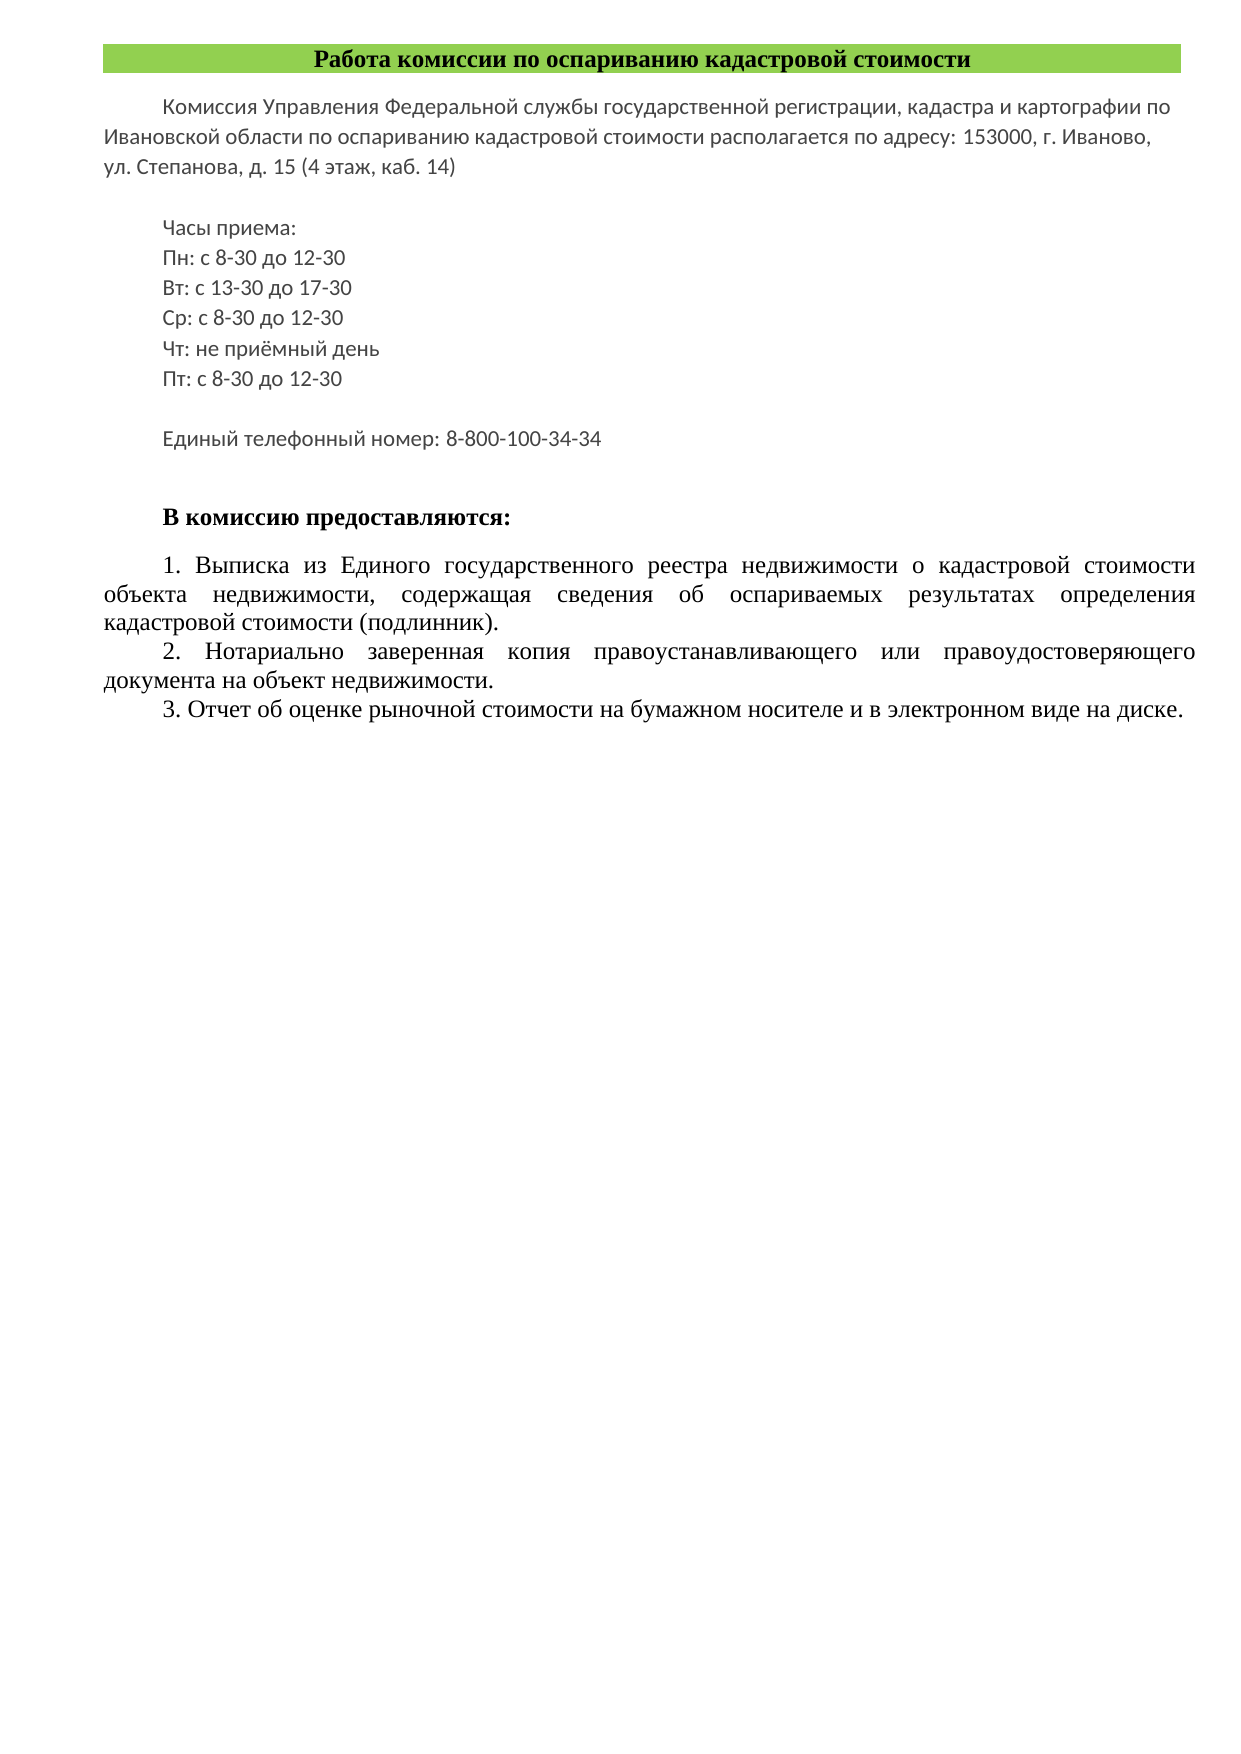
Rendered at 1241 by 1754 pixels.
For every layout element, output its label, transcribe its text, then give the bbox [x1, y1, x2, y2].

text Вт: с 13-30 до 17-30 [103, 273, 1181, 301]
text Работа комиссии по оспариванию кадастровой стоимости [103, 44, 1181, 73]
text Комиссия Управления Федеральной службы государственной регистрации, кадастра и картографии по Ивановской области по оспариванию кадастровой стоимости располагается по адресу: 153000, г. Иваново, ул. Степанова, д. 15 (4 этаж, каб. 14) [103, 92, 1181, 181]
text Ср: с 8-30 до 12-30 [103, 303, 1181, 332]
text Пн: с 8-30 до 12-30 [103, 243, 1181, 271]
text Пт: с 8-30 до 12-30 [103, 364, 1181, 392]
text В комиссию предоставляются: [103, 502, 1181, 531]
text 3. Отчет об оценке рыночной стоимости на бумажном носителе и в электронном виде на диске. [103, 694, 1196, 722]
text Единый телефонный номер: 8-800-100-34-34 [103, 424, 1181, 452]
text Чт: не приёмный день [103, 334, 1181, 362]
text 1. Выписка из Единого государственного реестра недвижимости о кадастровой стоимости объекта недвижимости, содержащая сведения об оспариваемых результатах определения кадастровой стоимости (подлинник). [103, 550, 1196, 636]
text Часы приема: [103, 213, 1181, 241]
text 2. Нотариально заверенная копия правоустанавливающего или правоудостоверяющего документа на объект недвижимости. [103, 636, 1196, 694]
